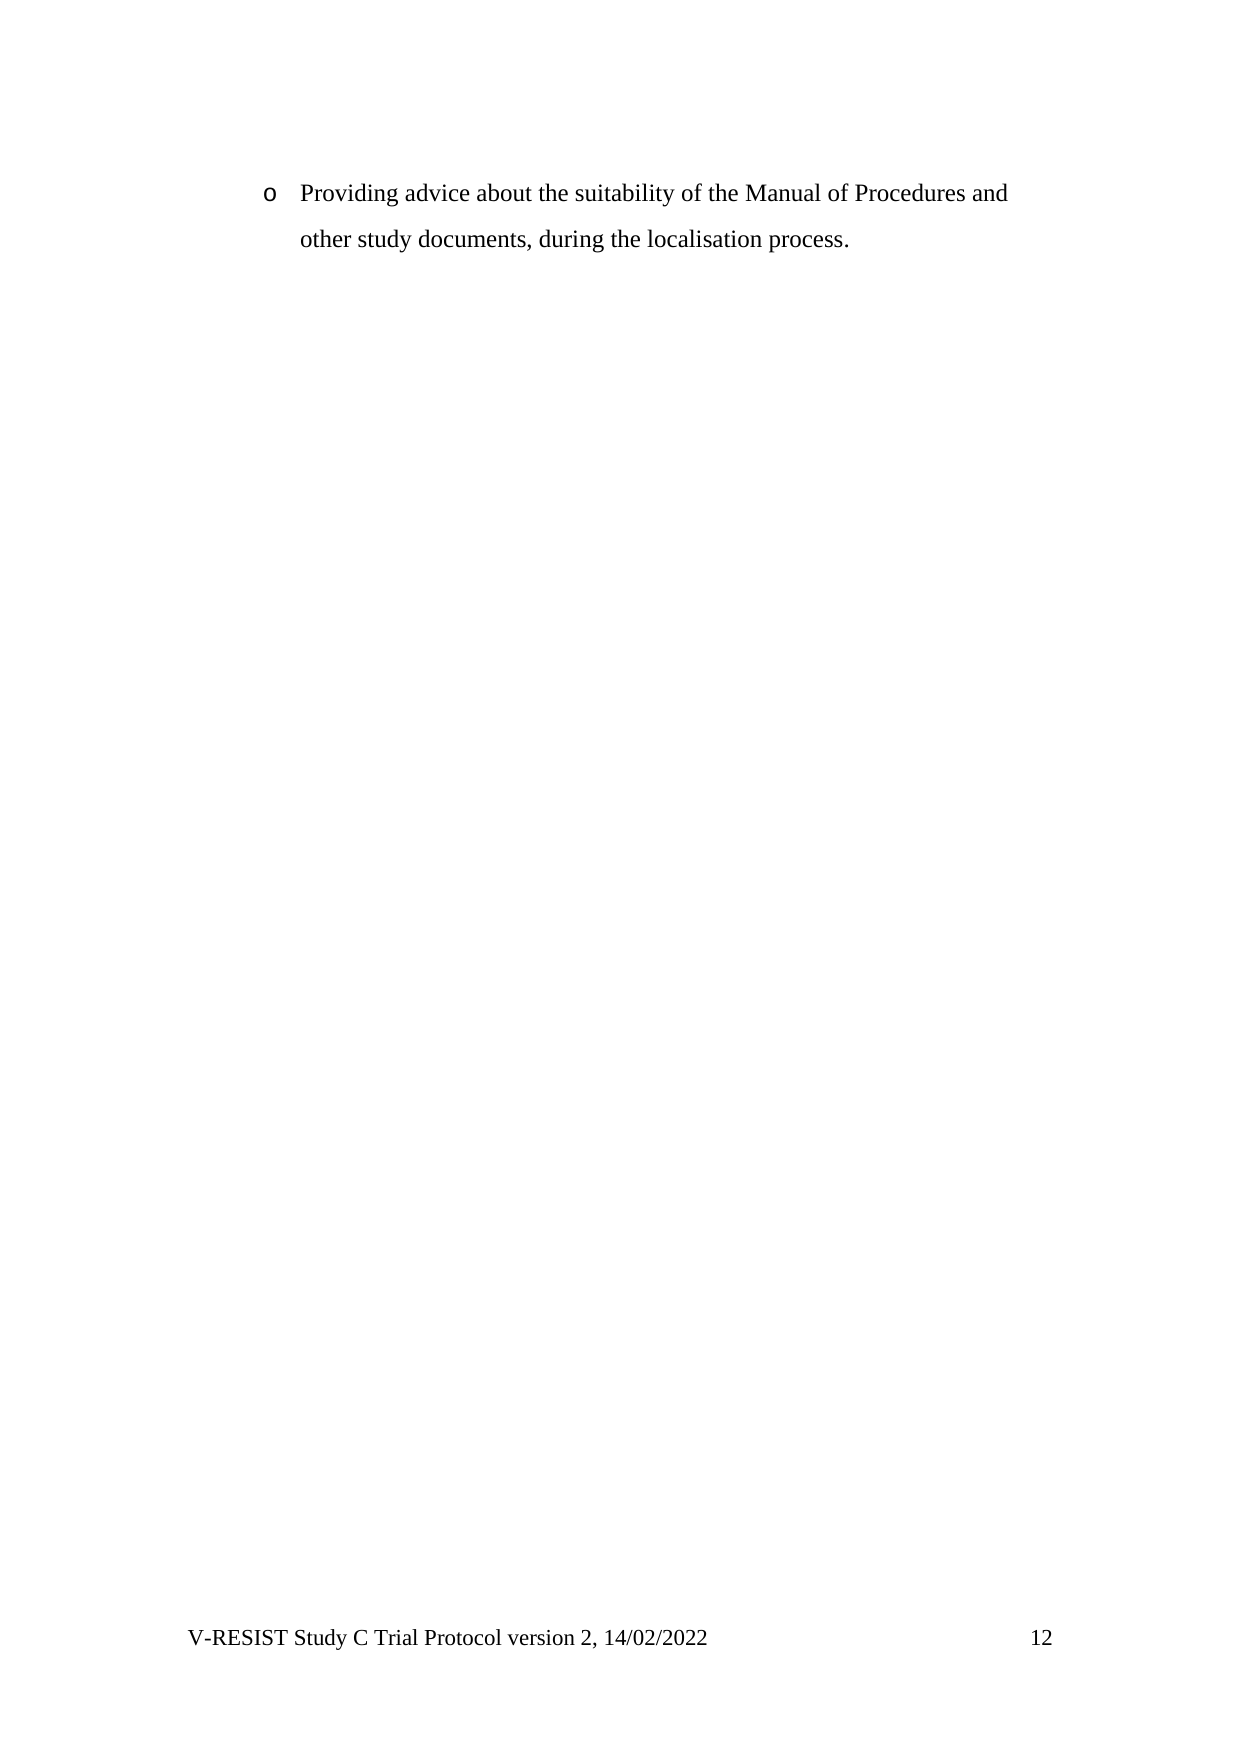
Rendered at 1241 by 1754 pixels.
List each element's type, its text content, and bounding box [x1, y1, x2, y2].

list Providing advice about the suitability of the Manual of Procedures and other study documents, during the localisation process. [262, 172, 1053, 260]
